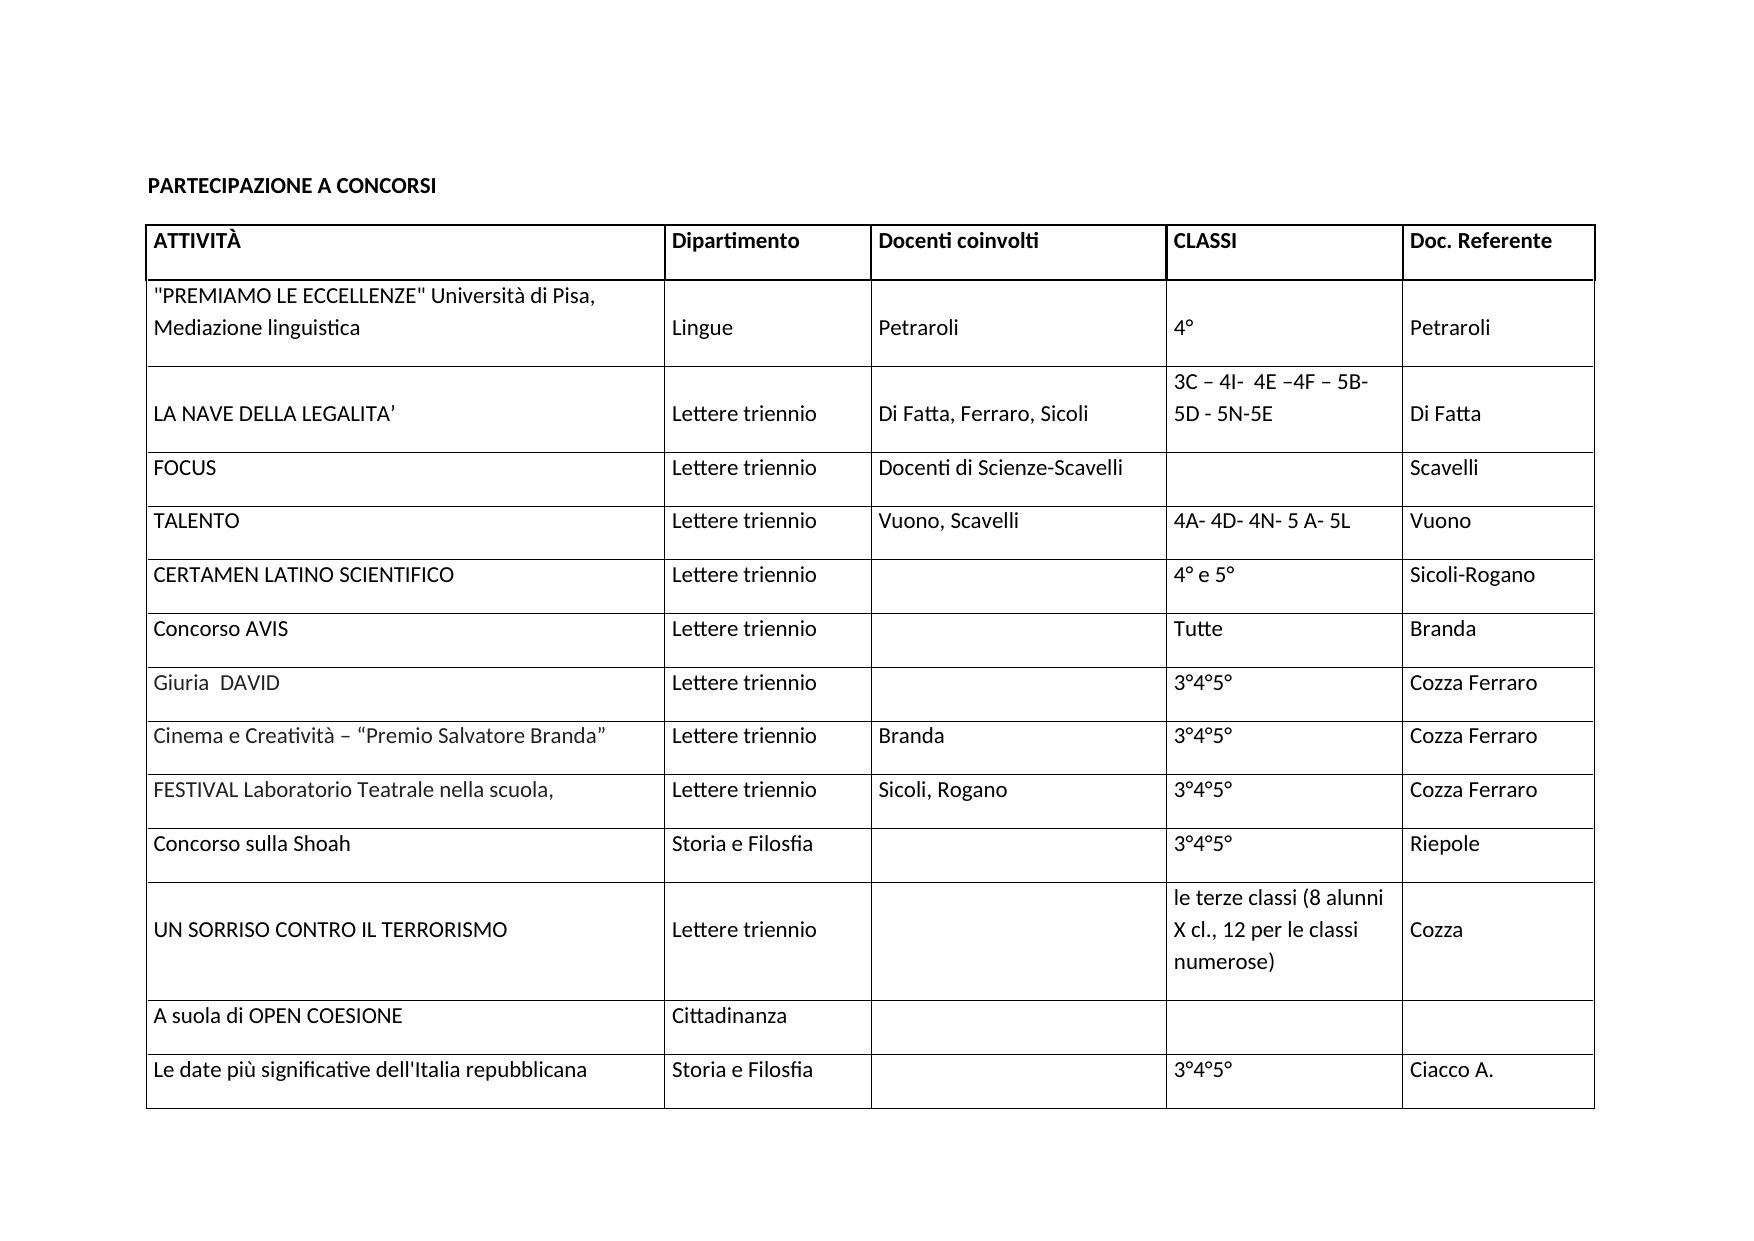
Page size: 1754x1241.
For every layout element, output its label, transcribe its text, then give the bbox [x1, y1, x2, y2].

table_cell [872, 614, 1166, 667]
table_cell [1167, 453, 1402, 506]
table_cell le terze classi (8 alunni X cl., 12 per le classi numerose) [1167, 883, 1402, 1000]
table_cell Storia e Filosfia [665, 829, 871, 882]
table_cell Lettere triennio [665, 722, 871, 774]
table_cell CERTAMEN LATINO SCIENTIFICO [147, 560, 664, 613]
table_cell Vuono [1403, 506, 1594, 559]
table_cell 3°4°5° [1167, 775, 1402, 828]
table_cell Lettere triennio [665, 883, 871, 1000]
table_header Docenti coinvolti [872, 226, 1165, 279]
table_cell Vuono, Scavelli [872, 507, 1166, 559]
table_cell Storia e Filosfia [665, 1055, 871, 1107]
table_cell Tutte [1167, 614, 1402, 667]
table_cell Sicoli-Rogano [1403, 559, 1594, 613]
table_cell FESTIVAL Laboratorio Teatrale nella scuola, [147, 775, 664, 828]
text PARTECIPAZIONE A CONCORSI [148, 171, 1636, 199]
table_cell Petraroli [1403, 279, 1594, 366]
table_cell Di Fatta [1403, 366, 1594, 452]
table_cell Lettere triennio [665, 367, 871, 452]
table_cell Scavelli [1403, 452, 1594, 506]
table_cell [1167, 1001, 1402, 1054]
table_cell TALENTO [147, 507, 664, 559]
table_cell Cozza Ferraro [1403, 667, 1594, 721]
table_cell Le date più significative dell'Italia repubblicana [147, 1055, 664, 1107]
table_header CLASSI [1168, 226, 1402, 279]
table_cell Lettere triennio [665, 453, 871, 506]
table_cell 4° [1167, 281, 1402, 366]
table_cell Lettere triennio [665, 560, 871, 613]
table_cell Lettere triennio [665, 775, 871, 828]
table_cell [872, 560, 1166, 613]
table_header ATTIVITÀ [147, 226, 664, 279]
table_cell 4° e 5° [1167, 560, 1402, 613]
table_cell FOCUS [147, 453, 664, 506]
table_cell Cittadinanza [665, 1001, 871, 1054]
table_cell Lettere triennio [665, 614, 871, 667]
table_cell LA NAVE DELLA LEGALITA’ [147, 367, 664, 452]
table_cell Lettere triennio [665, 507, 871, 559]
table_cell 3C – 4I- 4E –4F – 5B- 5D - 5N-5E [1167, 367, 1402, 452]
table_cell Branda [872, 722, 1166, 774]
table_cell "PREMIAMO LE ECCELLENZE" Università di Pisa, Mediazione linguistica [147, 280, 664, 366]
table_cell Petraroli [872, 281, 1166, 366]
table_cell Di Fatta, Ferraro, Sicoli [872, 367, 1166, 452]
table_cell [872, 668, 1166, 721]
table_cell Cozza Ferraro [1403, 774, 1594, 828]
table_cell 3°4°5° [1167, 829, 1402, 882]
table_cell Cinema e Creatività – “Premio Salvatore Branda” [147, 722, 664, 774]
table_cell UN SORRISO CONTRO IL TERRORISMO [147, 883, 664, 1000]
table_cell Lettere triennio [665, 668, 871, 721]
table_cell 3°4°5° [1167, 668, 1402, 721]
table_cell Cozza [1403, 882, 1594, 1000]
table_cell [872, 1001, 1166, 1054]
table_header Doc. Referente [1404, 226, 1594, 279]
table_header Dipartimento [666, 226, 870, 279]
table_cell Ciacco A. [1403, 1054, 1594, 1107]
table_cell Sicoli, Rogano [872, 775, 1166, 828]
table_cell [872, 883, 1166, 1000]
table_cell [872, 829, 1166, 882]
table_cell Branda [1403, 613, 1594, 667]
table_cell [872, 1055, 1166, 1107]
table_cell 3°4°5° [1167, 722, 1402, 774]
table_cell [1403, 1000, 1594, 1054]
table_cell Riepole [1403, 828, 1594, 882]
table_cell A suola di OPEN COESIONE [147, 1001, 664, 1054]
table_cell 3°4°5° [1167, 1055, 1402, 1107]
table_cell Concorso sulla Shoah [147, 829, 664, 882]
table_cell Giuria DAVID [147, 668, 664, 721]
table_cell Concorso AVIS [147, 614, 664, 667]
table_cell Cozza Ferraro [1403, 721, 1594, 774]
table_cell Docenti di Scienze-Scavelli [872, 453, 1166, 506]
table_cell 4A- 4D- 4N- 5 A- 5L [1167, 507, 1402, 559]
table_cell Lingue [665, 281, 871, 366]
